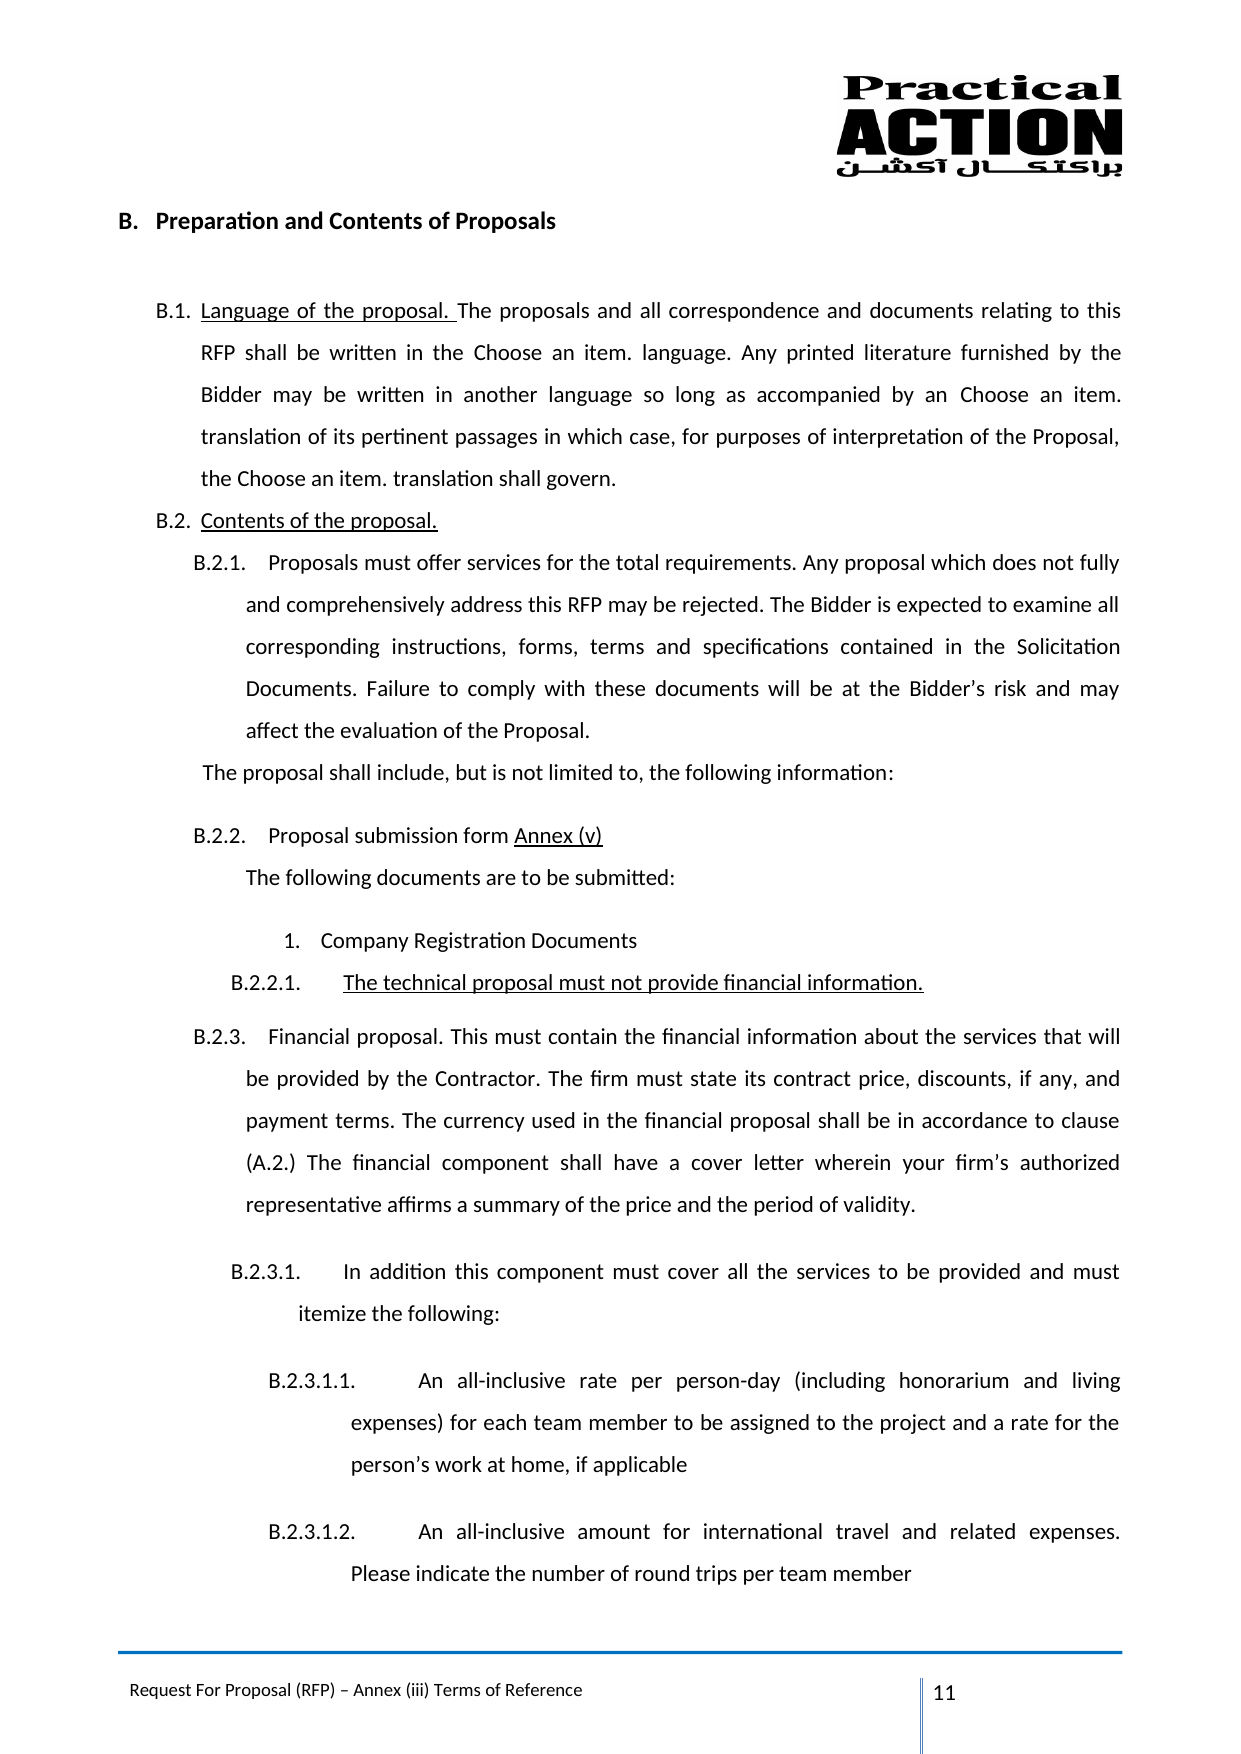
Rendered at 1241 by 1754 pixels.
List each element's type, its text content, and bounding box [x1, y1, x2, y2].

list Proposal submission form Annex (v) [193, 821, 1122, 849]
list Contents of the proposal. [156, 506, 1122, 534]
list The technical proposal must not provide financial information. [231, 968, 1122, 996]
list Proposals must offer services for the total requirements. Any proposal which does not fully and comprehensively address this RFP may be rejected. The Bidder is expected to examine all corresponding instructions, forms, terms and specifications contained in the Solicitation Documents. Failure to comply with these documents will be at the Bidder’s risk and may affect the evaluation of the Proposal. [193, 548, 1122, 744]
list An all-inclusive amount for international travel and related expenses. Please indicate the number of round trips per team member [268, 1517, 1122, 1587]
list In addition this component must cover all the services to be provided and must itemize the following: [231, 1257, 1122, 1327]
list Financial proposal. This must contain the financial information about the services that will be provided by the Contractor. The firm must state its contract price, discounts, if any, and payment terms. The currency used in the financial proposal shall be in accordance to clause (A.2.) The financial component shall have a cover letter wherein your firm’s authorized representative affirms a summary of the price and the period of validity. [193, 1022, 1122, 1218]
subtitle Preparation and Contents of Proposals [118, 205, 1122, 235]
list An all-inclusive rate per person-day (including honorarium and living expenses) for each team member to be assigned to the project and a rate for the person’s work at home, if applicable [268, 1366, 1122, 1478]
list Language of the proposal. The proposals and all correspondence and documents relating to this RFP shall be written in the language. Any printed literature furnished by the Bidder may be written in another language so long as accompanied by an translation of its pertinent passages in which case, for purposes of interpretation of the Proposal, the translation shall govern. [156, 296, 1122, 492]
list Company Registration Documents [283, 926, 1122, 954]
text The proposal shall include, but is not limited to, the following information: [202, 758, 1122, 786]
picture [836, 75, 1123, 177]
text The following documents are to be submitted: [246, 863, 1122, 891]
